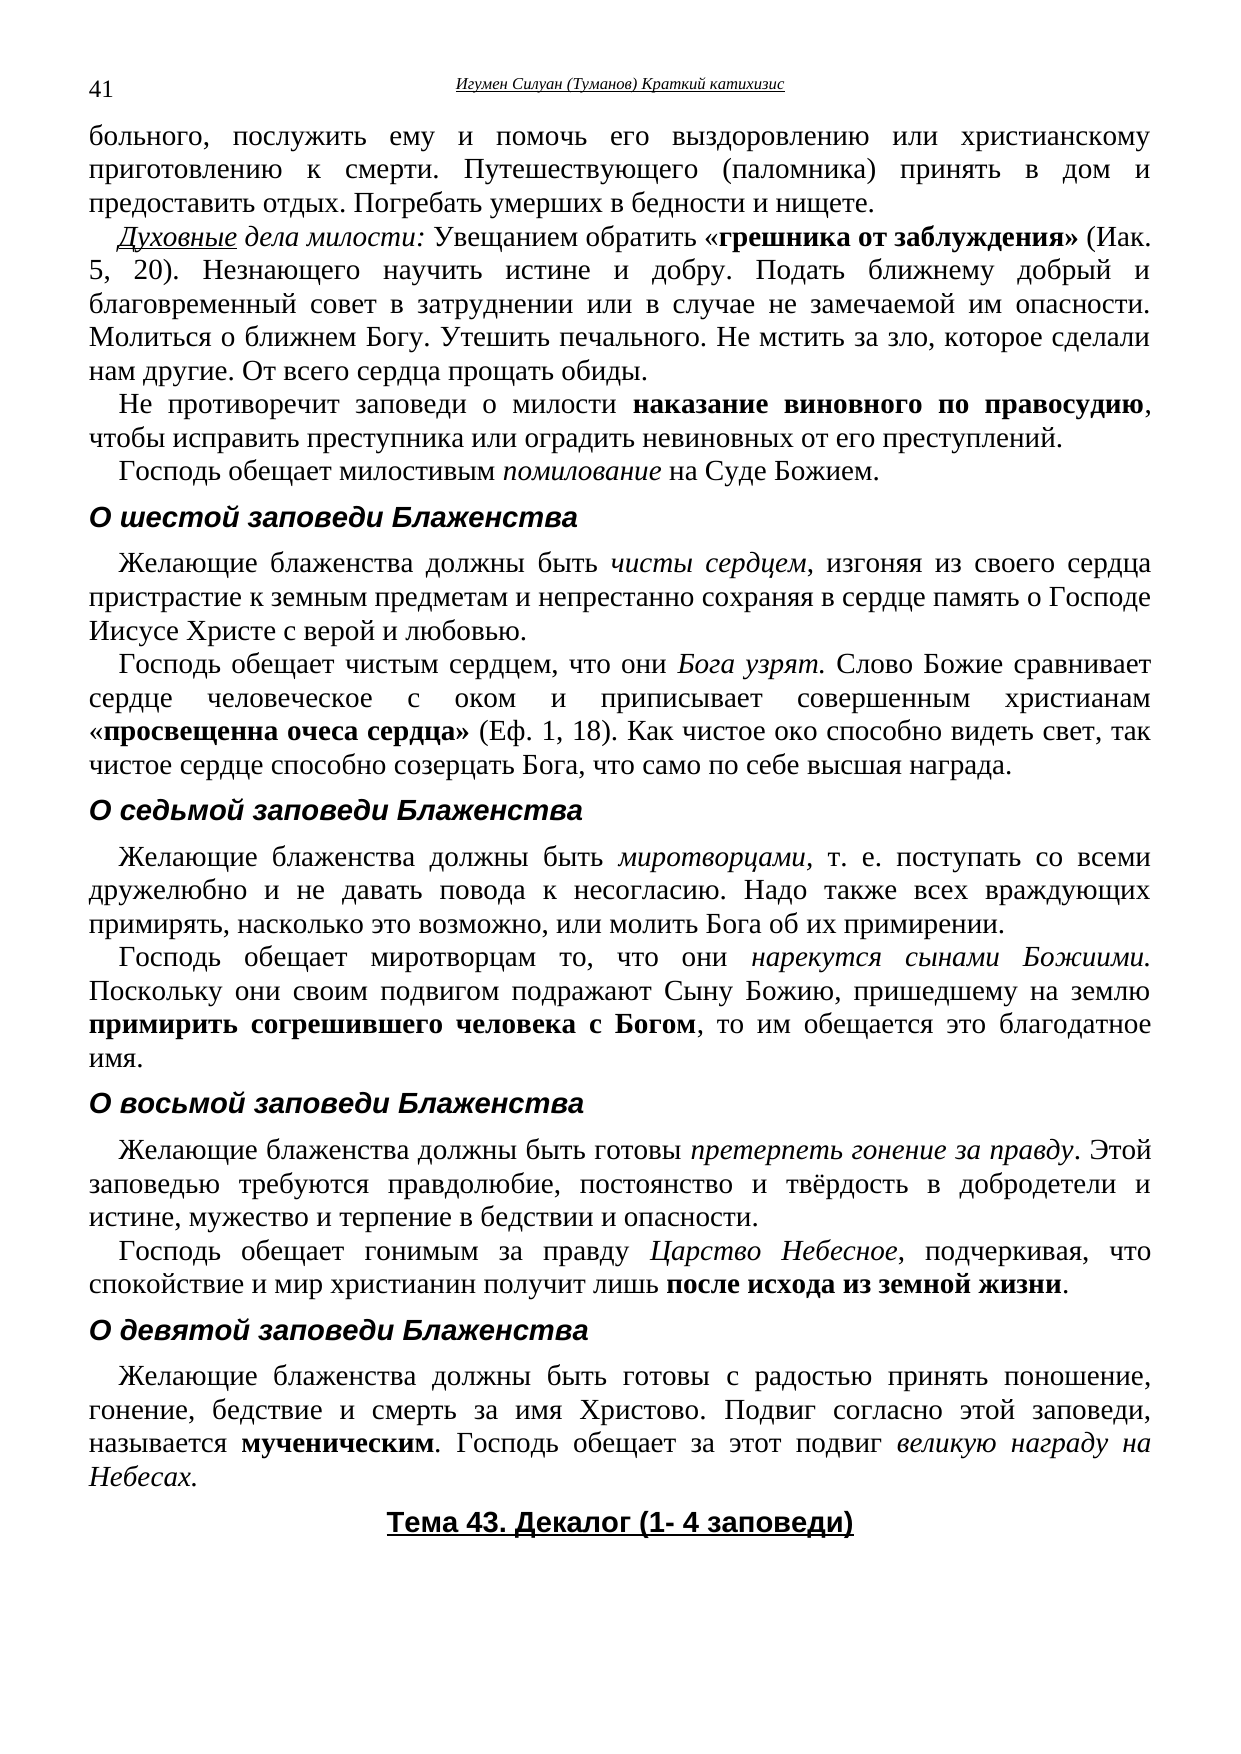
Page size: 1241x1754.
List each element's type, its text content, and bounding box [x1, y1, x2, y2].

text Господь обещает милостивым помилование на Суде Божием. [89, 453, 1152, 487]
subtitle О шестой заповеди Блаженства [89, 499, 1152, 533]
text Духовные дела милости: Увещанием обратить «грешника от заблуждения» (Иак. 5, 20). Незнающего научить истине и добру. Подать ближнему добрый и благовременный совет в затруднении или в случае не замечаемой им опасности. Молиться о ближнем Богу. Утешить печального. Не мстить за зло, которое сделали нам другие. От всего сердца прощать обиды. [89, 219, 1152, 386]
subtitle О восьмой заповеди Блаженства [89, 1086, 1152, 1120]
subtitle О седьмой заповеди Блаженства [89, 793, 1152, 826]
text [89, 118, 1152, 219]
text Господь обещает миротворцам то, что они нарекутся сынами Божиими. Поскольку они своим подвигом подражают Сыну Божию, пришедшему на землю примирить согрешившего человека с Богом, то им обещается это благодатное имя. [89, 939, 1152, 1074]
text Желающие блаженства должны быть миротворцами, т. е. поступать со всеми дружелюбно и не давать повода к несогласию. Надо также всех враждующих примирять, насколько это возможно, или молить Бога об их примирении. [89, 839, 1152, 939]
subtitle О девятой заповеди Блаженства [89, 1312, 1152, 1346]
text Не противоречит заповеди о милости наказание виновного по правосудию, чтобы исправить преступника или оградить невиновных от его преступлений. [89, 386, 1152, 453]
text Желающие блаженства должны быть готовы претерпеть гонение за правду. Этой заповедью требуются правдолюбие, постоянство и твёрдость в добродетели и истине, мужество и терпение в бедствии и опасности. [89, 1132, 1152, 1233]
text Тема 43. Декалог (1- 4 заповеди) [89, 1505, 1152, 1539]
text Желающие блаженства должны быть готовы с радостью принять поношение, гонение, бедствие и смерть за имя Христово. Подвиг согласно этой заповеди, называется мученическим. Господь обещает за этот подвиг великую награду на Небесах. [89, 1358, 1152, 1493]
text Господь обещает чистым сердцем, что они Бога узрят. Слово Божие сравнивает сердце человеческое с оком и приписывает совершенным христианам «просвещенна очеса сердца» (Еф. 1, 18). Как чистое око способно видеть свет, так чистое сердце способно созерцать Бога, что само по себе высшая награда. [89, 646, 1152, 780]
text Господь обещает гонимым за правду Царство Небесное, подчеркивая, что спокойствие и мир христианин получит лишь после исхода из земной жизни. [89, 1233, 1152, 1300]
text Желающие блаженства должны быть чисты сердцем, изгоняя из своего сердца пристрастие к земным предметам и непрестанно сохраняя в сердце память о Господе Иисусе Христе с верой и любовью. [89, 546, 1152, 646]
